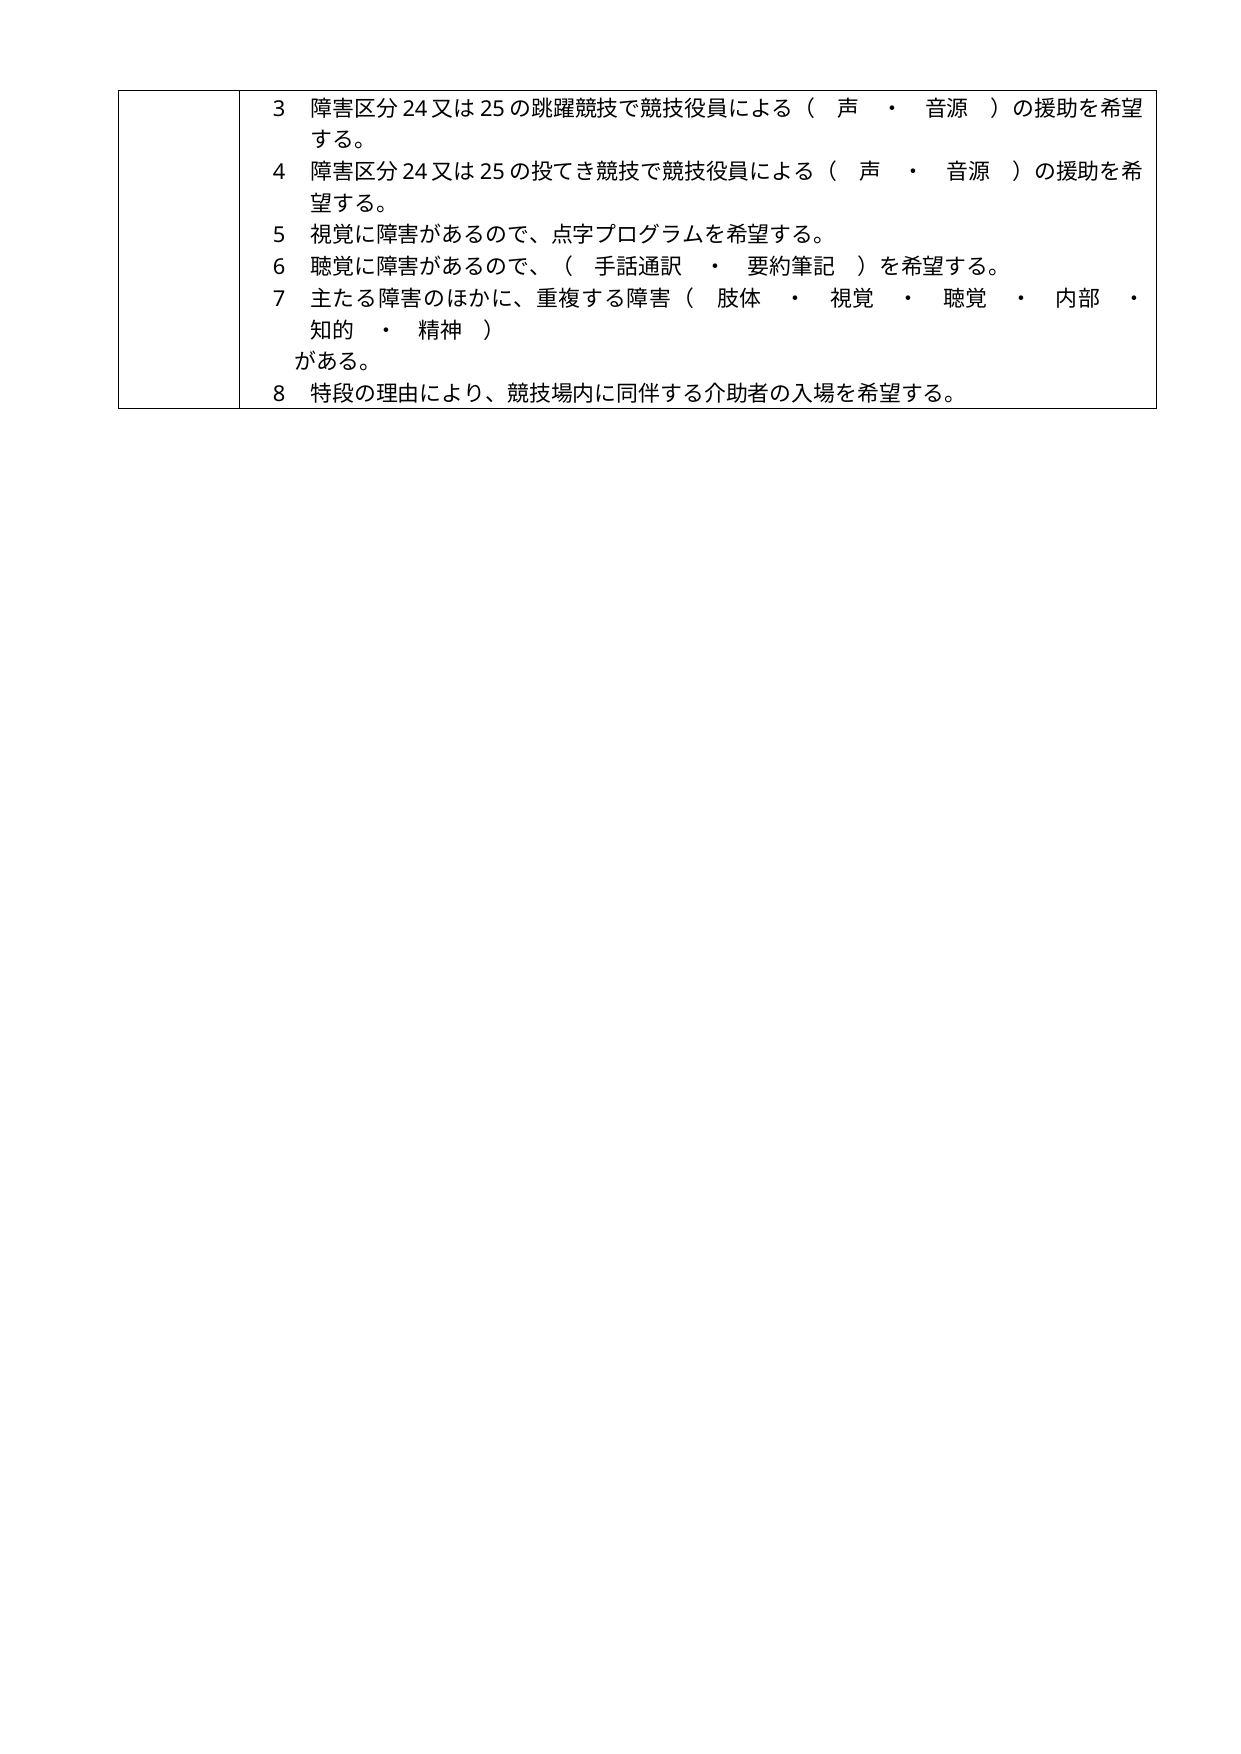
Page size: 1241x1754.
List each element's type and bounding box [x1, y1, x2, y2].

table_cell [240, 91, 1156, 408]
